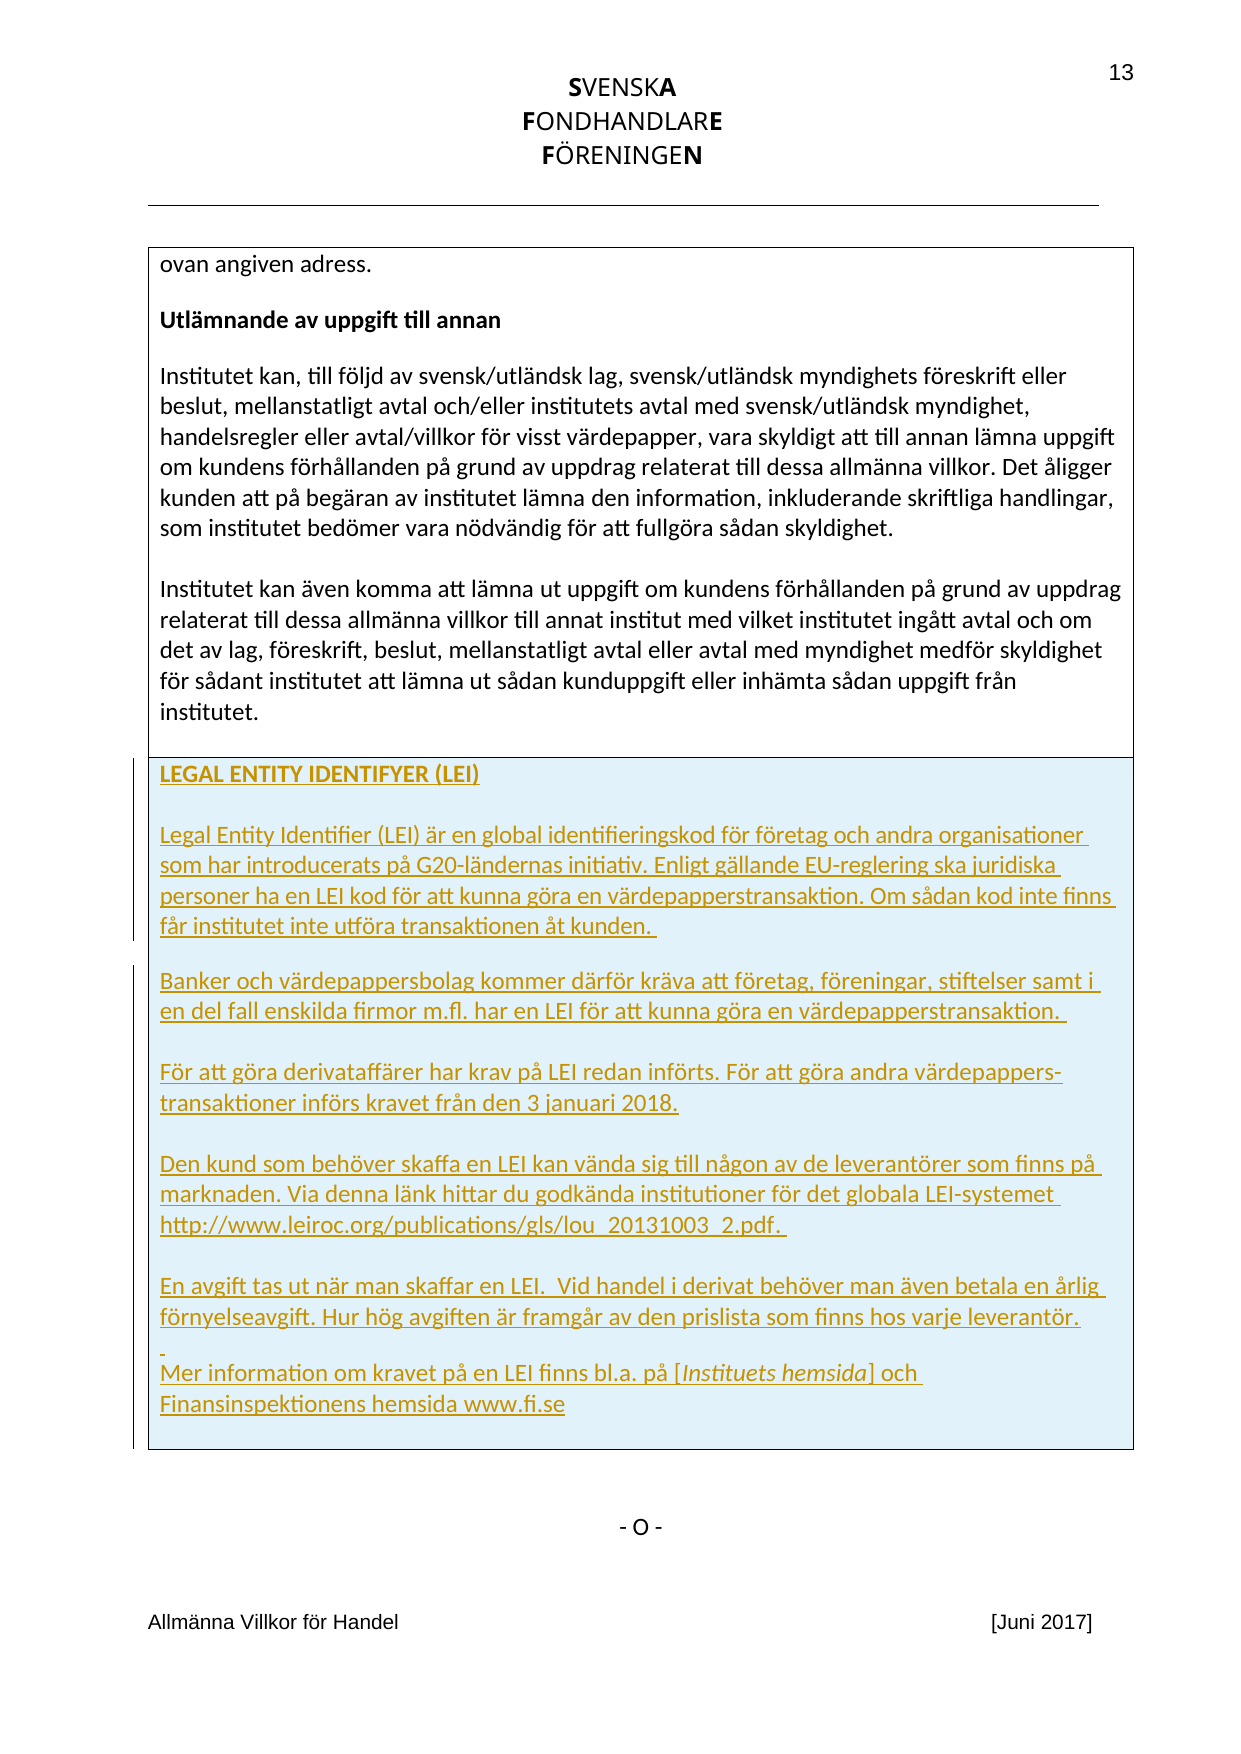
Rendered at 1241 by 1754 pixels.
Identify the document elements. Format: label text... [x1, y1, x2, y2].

text - O - [148, 1511, 1134, 1542]
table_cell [149, 248, 1133, 757]
